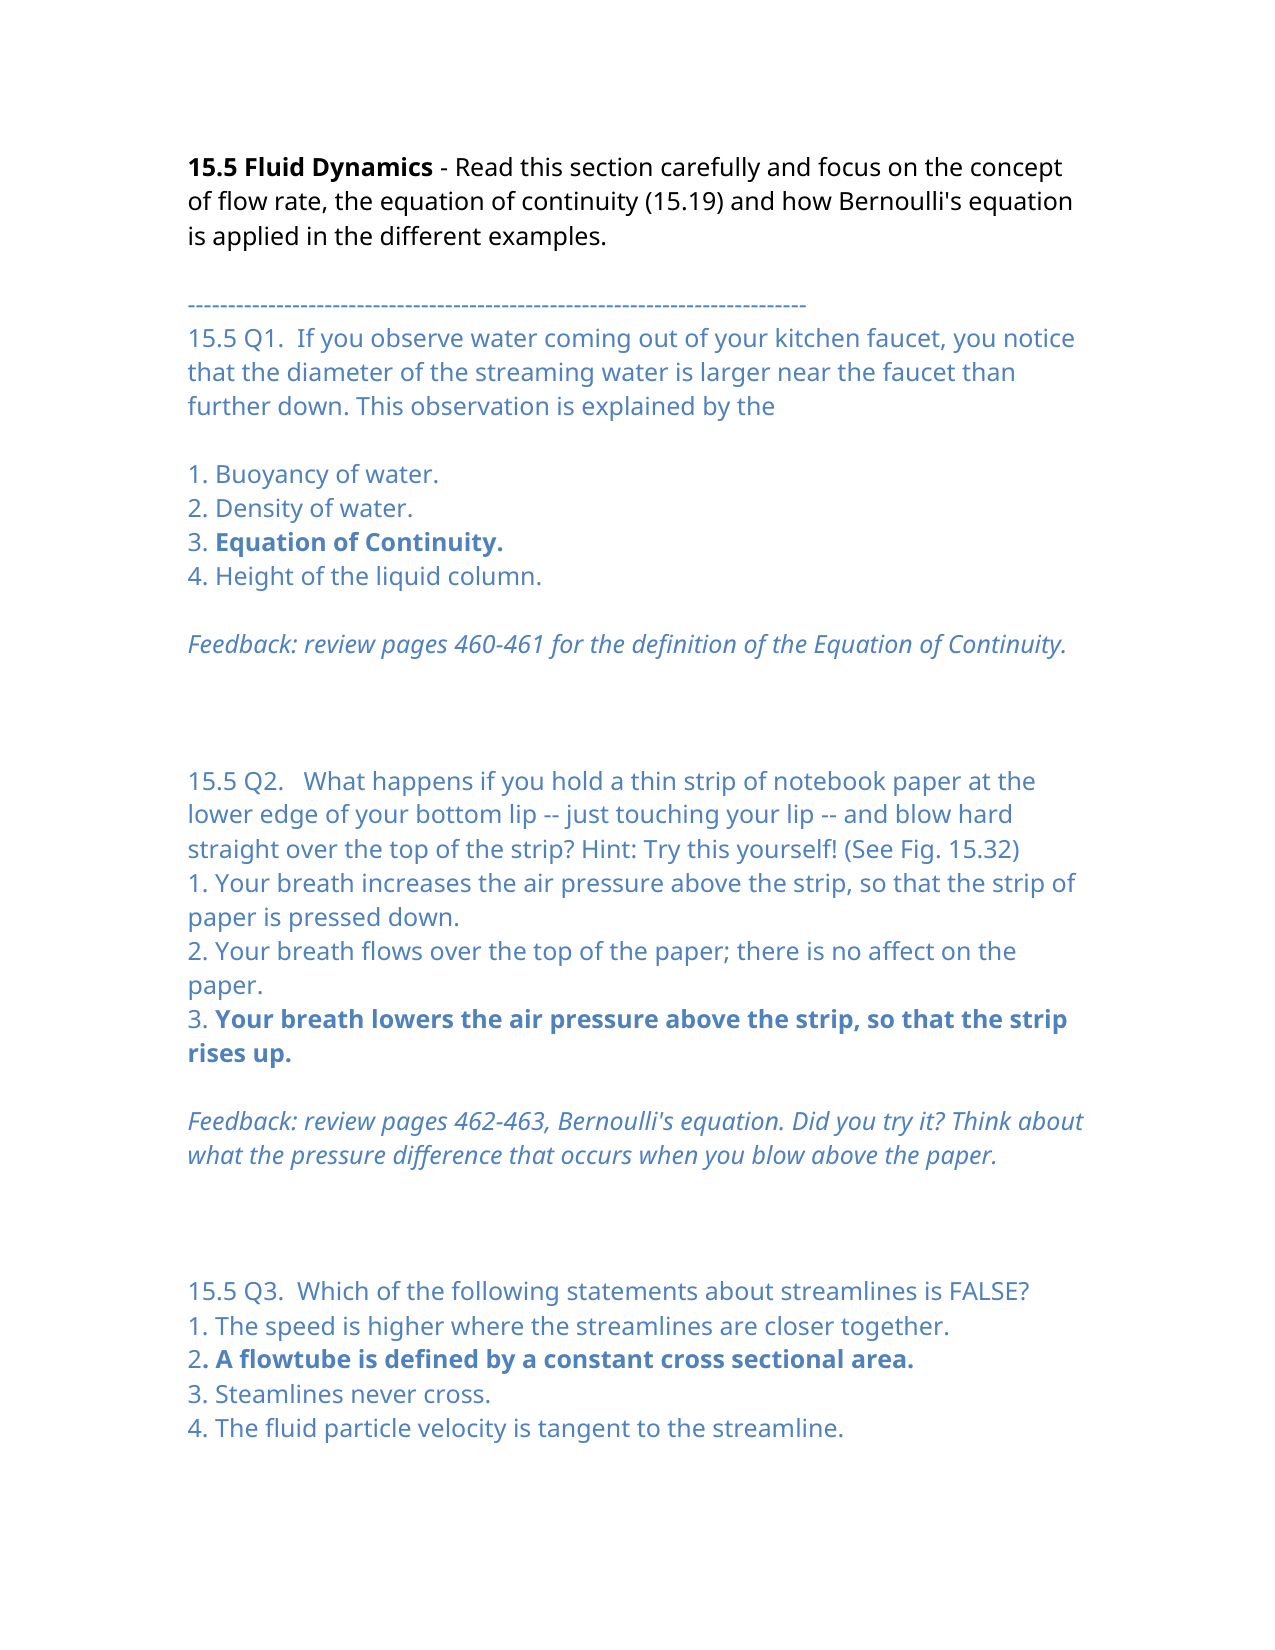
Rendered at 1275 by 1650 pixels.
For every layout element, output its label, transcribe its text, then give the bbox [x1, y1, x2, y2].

text 2. Your breath flows over the top of the paper; there is no affect on the paper. [187, 933, 1087, 1002]
text 15.5 Q2. What happens if you hold a thin strip of notebook paper at the lower edge of your bottom lip -- just touching your lip -- and blow hard straight over the top of the strip? Hint: Try this yourself! (See Fig. 15.32) [187, 763, 1087, 865]
text 3. Steamlines never cross. [187, 1376, 1087, 1410]
text Feedback: review pages 460-461 for the definition of the Equation of Continuity. [187, 627, 1087, 661]
text 15.5 Fluid Dynamics - Read this section carefully and focus on the concept of flow rate, the equation of continuity (15.19) and how Bernoulli's equation is applied in the different examples. [187, 150, 1087, 252]
text 3. Your breath lowers the air pressure above the strip, so that the strip rises up. [187, 1002, 1087, 1070]
text ----------------------------------------------------------------------------- [187, 286, 1087, 320]
text 2. A flowtube is defined by a constant cross sectional area. [187, 1342, 1087, 1376]
text 1. The speed is higher where the streamlines are closer together. [187, 1308, 1087, 1342]
text 15.5 Q3. Which of the following statements about streamlines is FALSE? [187, 1274, 1087, 1308]
text Feedback: review pages 462-463, Bernoulli's equation. Did you try it? Think about what the pressure difference that occurs when you blow above the paper. [187, 1104, 1087, 1172]
text 1. Buoyancy of water. [187, 457, 1087, 491]
text 15.5 Q1. If you observe water coming out of your kitchen faucet, you notice that the diameter of the streaming water is larger near the faucet than further down. This observation is explained by the [187, 320, 1087, 422]
text 1. Your breath increases the air pressure above the strip, so that the strip of paper is pressed down. [187, 865, 1087, 933]
text 2. Density of water. [187, 491, 1087, 525]
text 4. The fluid particle velocity is tangent to the streamline. [187, 1410, 1087, 1444]
text 4. Height of the liquid column. [187, 559, 1087, 593]
text 3. Equation of Continuity. [187, 525, 1087, 559]
